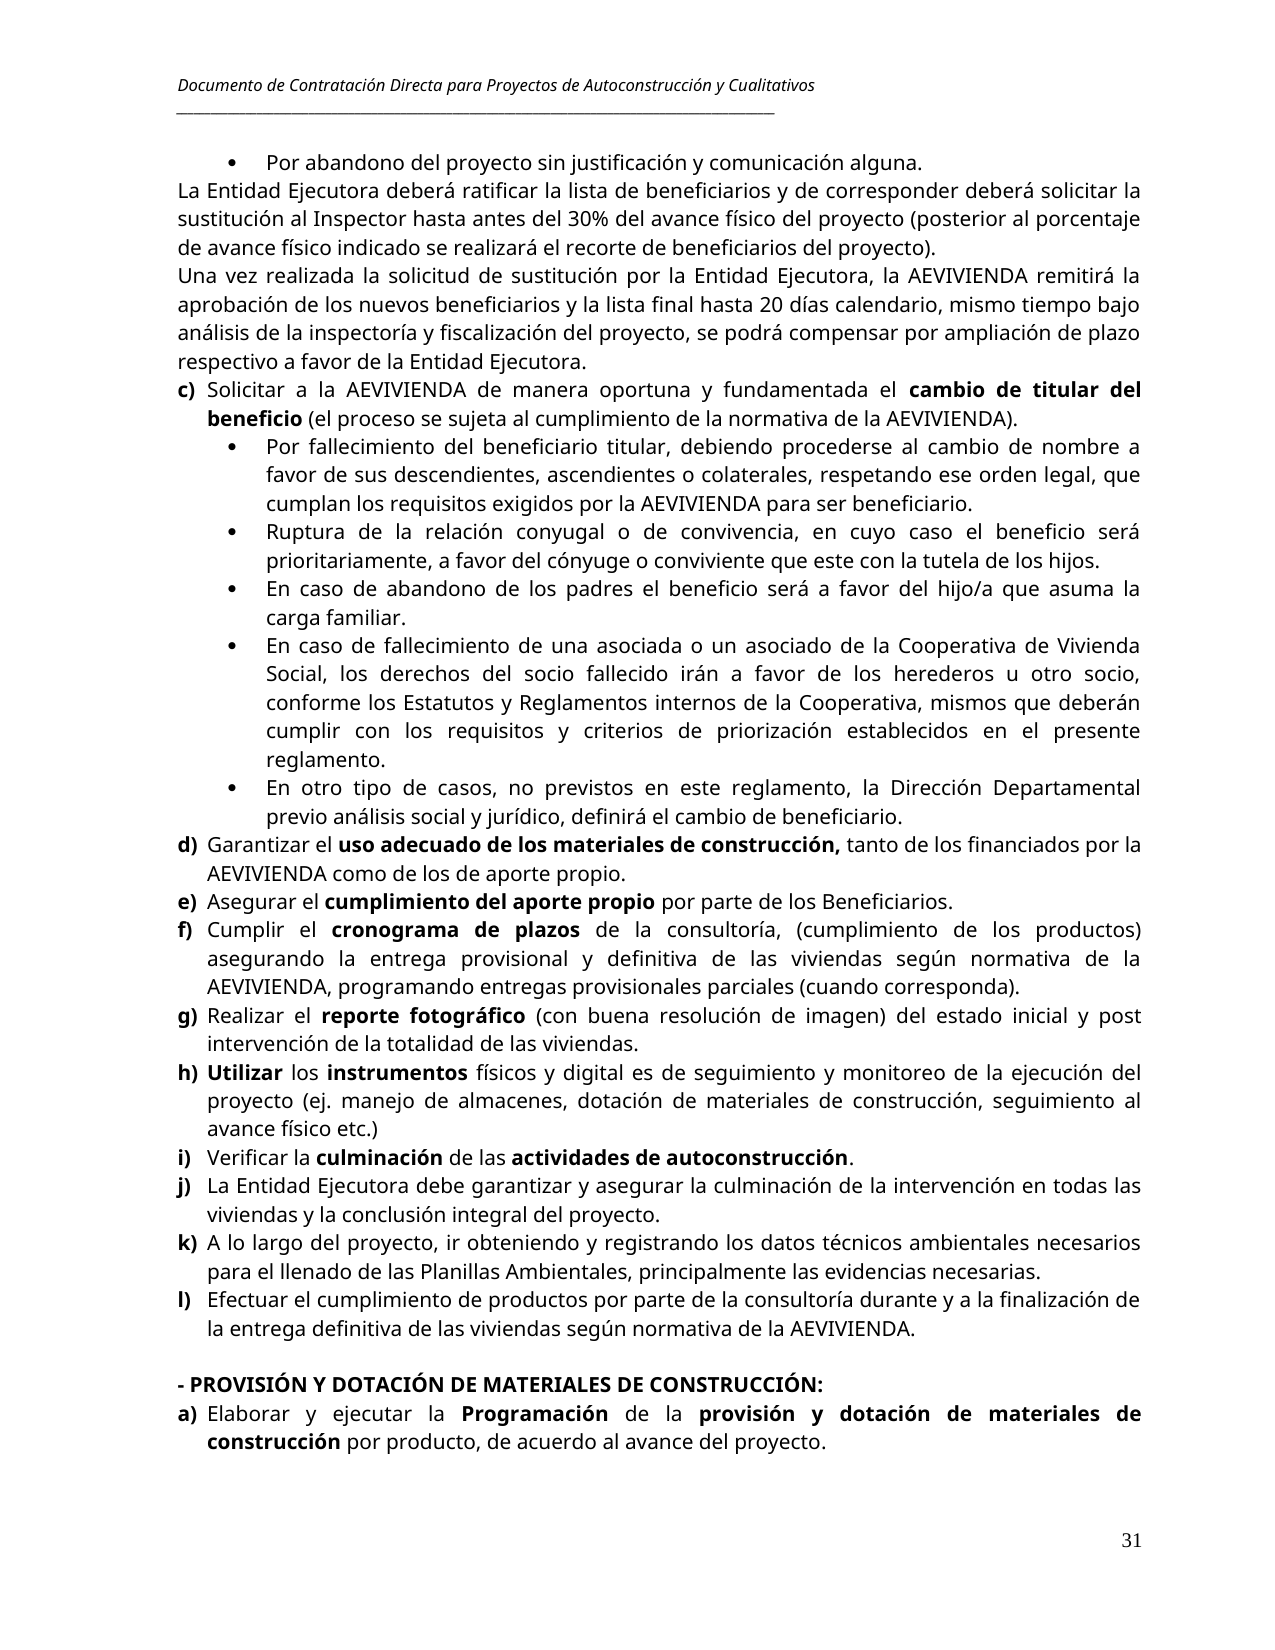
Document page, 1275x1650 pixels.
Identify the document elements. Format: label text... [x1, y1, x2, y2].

list Asegurar el cumplimiento del aporte propio por parte de los Beneficiarios. [177, 887, 1142, 916]
list En otro tipo de casos, no previstos en este reglamento, la Dirección Departamental previo análisis social y jurídico, definirá el cambio de beneficiario. [228, 773, 1142, 830]
list A lo largo del proyecto, ir obteniendo y registrando los datos técnicos ambientales necesarios para el llenado de las Planillas Ambientales, principalmente las evidencias necesarias. [177, 1228, 1142, 1285]
list Cumplir el cronograma de plazos de la consultoría, (cumplimiento de los productos) asegurando la entrega provisional y definitiva de las viviendas según normativa de la AEVIVIENDA, programando entregas provisionales parciales (cuando corresponda). [177, 916, 1142, 1001]
list Por fallecimiento del beneficiario titular, debiendo procederse al cambio de nombre a favor de sus descendientes, ascendientes o colaterales, respetando ese orden legal, que cumplan los requisitos exigidos por la AEVIVIENDA para ser beneficiario. [228, 432, 1142, 517]
list Ruptura de la relación conyugal o de convivencia, en cuyo caso el beneficio será prioritariamente, a favor del cónyuge o conviviente que este con la tutela de los hijos. [228, 517, 1142, 574]
list Efectuar el cumplimiento de productos por parte de la consultoría durante y a la finalización de la entrega definitiva de las viviendas según normativa de la AEVIVIENDA. [177, 1285, 1142, 1342]
list En caso de abandono de los padres el beneficio será a favor del hijo/a que asuma la carga familiar. [228, 574, 1142, 631]
list Elaborar y ejecutar la Programación de la provisión y dotación de materiales de construcción por producto, de acuerdo al avance del proyecto. [177, 1399, 1142, 1456]
list Por abandono del proyecto sin justificación y comunicación alguna. [228, 148, 1142, 176]
list Utilizar los instrumentos físicos y digital es de seguimiento y monitoreo de la ejecución del proyecto (ej. manejo de almacenes, dotación de materiales de construcción, seguimiento al avance físico etc.) [177, 1058, 1142, 1143]
list En caso de fallecimiento de una asociada o un asociado de la Cooperativa de Vivienda Social, los derechos del socio fallecido irán a favor de los herederos u otro socio, conforme los Estatutos y Reglamentos internos de la Cooperativa, mismos que deberán cumplir con los requisitos y criterios de priorización establecidos en el presente reglamento. [228, 631, 1142, 773]
list Garantizar el uso adecuado de los materiales de construcción, tanto de los financiados por la AEVIVIENDA como de los de aporte propio. [177, 830, 1142, 887]
list Verificar la culminación de las actividades de autoconstrucción. [177, 1143, 1142, 1171]
list La Entidad Ejecutora debe garantizar y asegurar la culminación de la intervención en todas las viviendas y la conclusión integral del proyecto. [177, 1171, 1142, 1228]
list Solicitar a la AEVIVIENDA de manera oportuna y fundamentada el cambio de titular del beneficio (el proceso se sujeta al cumplimiento de la normativa de la AEVIVIENDA). [177, 375, 1142, 432]
text - PROVISIÓN Y DOTACIÓN DE MATERIALES DE CONSTRUCCIÓN: [177, 1371, 1142, 1399]
text La Entidad Ejecutora deberá ratificar la lista de beneficiarios y de corresponder deberá solicitar la sustitución al Inspector hasta antes del 30% del avance físico del proyecto (posterior al porcentaje de avance físico indicado se realizará el recorte de beneficiarios del proyecto). [177, 176, 1142, 261]
list Realizar el reporte fotográfico (con buena resolución de imagen) del estado inicial y post intervención de la totalidad de las viviendas. [177, 1001, 1142, 1058]
text Una vez realizada la solicitud de sustitución por la Entidad Ejecutora, la AEVIVIENDA remitirá la aprobación de los nuevos beneficiarios y la lista final hasta 20 días calendario, mismo tiempo bajo análisis de la inspectoría y fiscalización del proyecto, se podrá compensar por ampliación de plazo respectivo a favor de la Entidad Ejecutora. [177, 261, 1142, 375]
